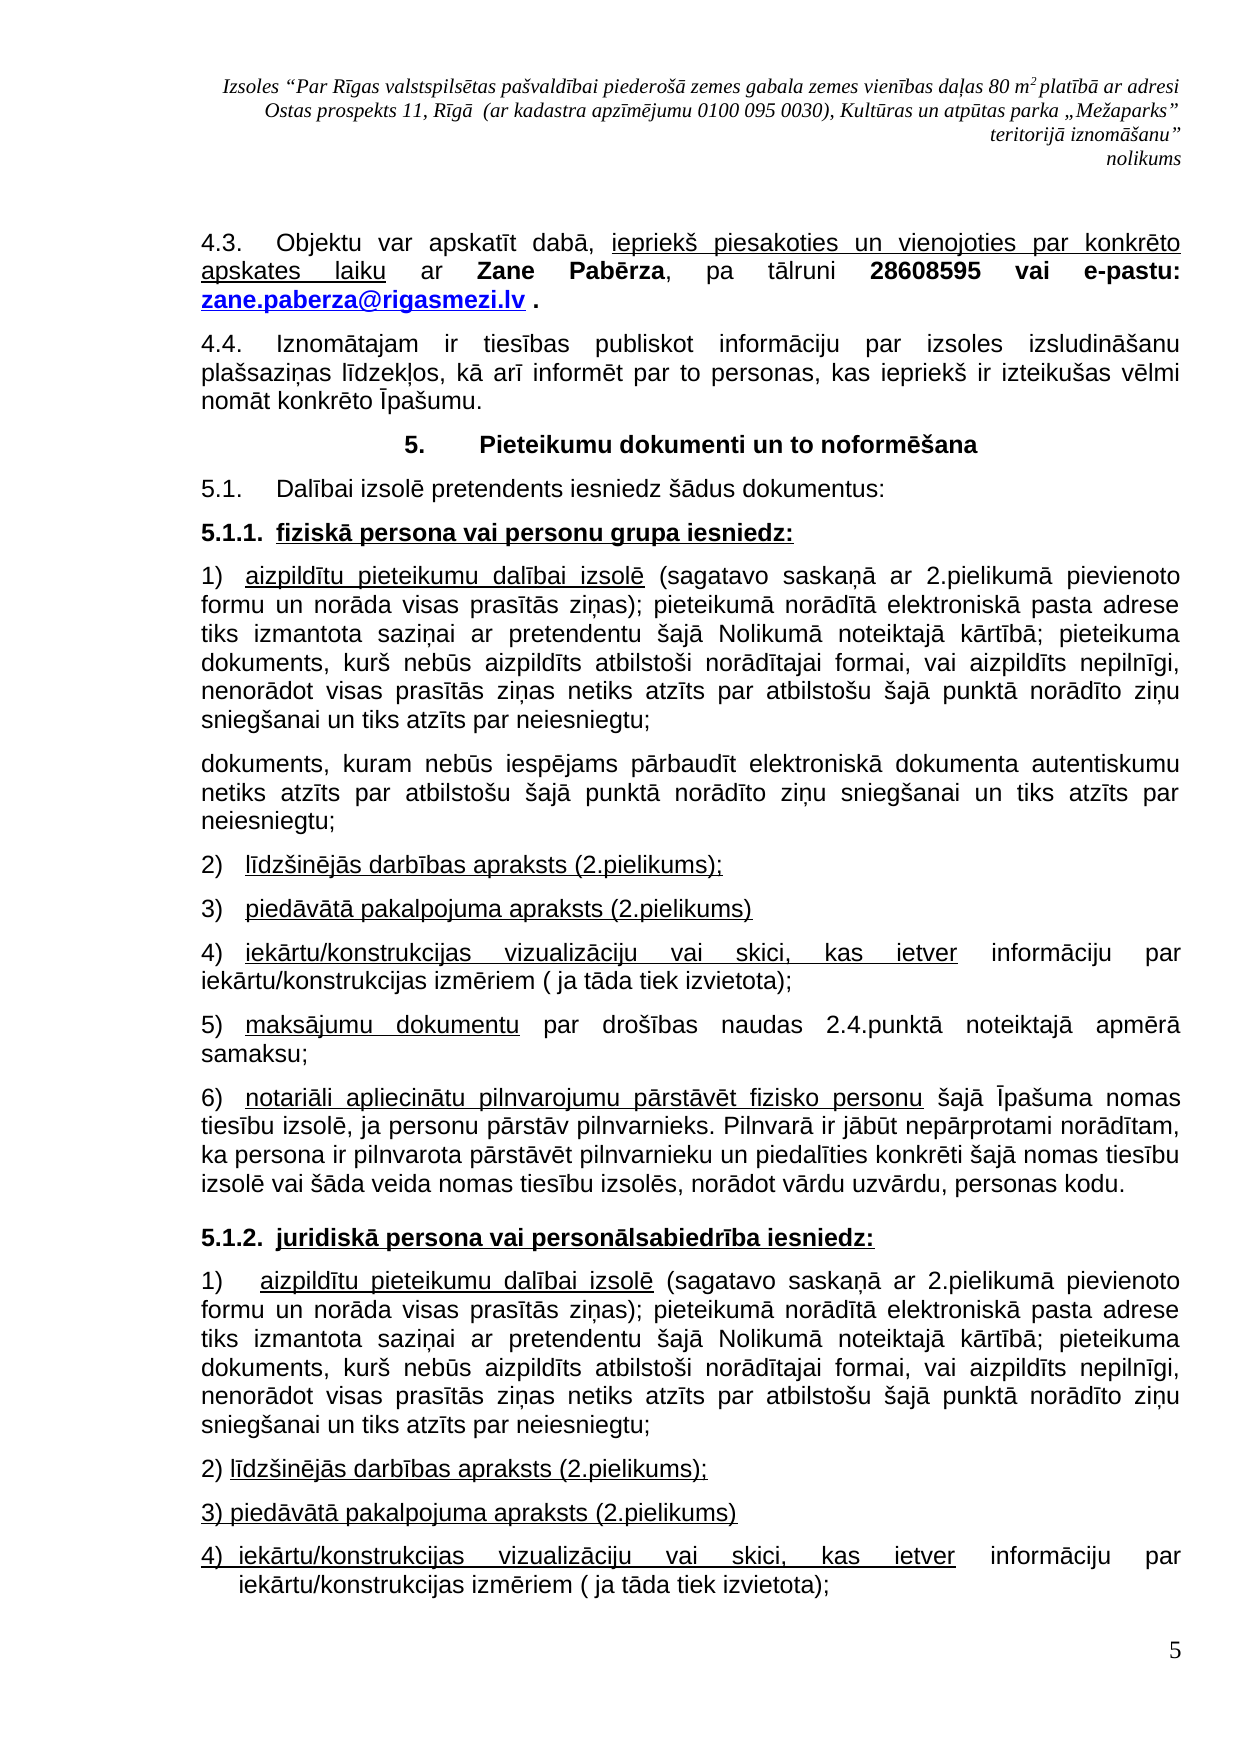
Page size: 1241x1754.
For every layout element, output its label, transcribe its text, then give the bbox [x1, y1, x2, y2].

list maksājumu dokumentu par drošības naudas 2.4.punktā noteiktajā apmērā samaksu; [201, 1010, 1181, 1068]
list juridiskā persona vai personālsabiedrība iesniedz: [201, 1223, 1181, 1251]
list aizpildītu pieteikumu dalībai izsolē (sagatavo saskaņā ar 2.pielikumā pievienoto formu un norāda visas prasītās ziņas); pieteikumā norādītā elektroniskā pasta adrese tiks izmantota saziņai ar pretendentu šajā Nolikumā noteiktajā kārtībā; pieteikuma dokuments, kurš nebūs aizpildīts atbilstoši norādītajai formai, vai aizpildīts nepilnīgi, nenorādot visas prasītās ziņas netiks atzīts par atbilstošu šajā punktā norādīto ziņu sniegšanai un tiks atzīts par neiesniegtu; [201, 1266, 1181, 1439]
text dokuments, kuram nebūs iespējams pārbaudīt elektroniskā dokumenta autentiskumu netiks atzīts par atbilstošu šajā punktā norādīto ziņu sniegšanai un tiks atzīts par neiesniegtu; [201, 749, 1181, 835]
text 3) piedāvātā pakalpojuma apraksts (2.pielikums) [201, 1498, 1181, 1526]
list notariāli apliecinātu pilnvarojumu pārstāvēt fizisko personu šajā Īpašuma nomas tiesību izsolē, ja personu pārstāv pilnvarnieks. Pilnvarā ir jābūt nepārprotami norādītam, ka persona ir pilnvarota pārstāvēt pilnvarnieku un piedalīties konkrēti šajā nomas tiesību izsolē vai šāda veida nomas tiesību izsolēs, norādot vārdu uzvārdu, personas kodu. [201, 1083, 1181, 1198]
subtitle Pieteikumu dokumenti un to noformēšana [201, 430, 1181, 459]
list Dalībai izsolē pretendents iesniedz šādus dokumentus: [201, 474, 1181, 503]
list Objektu var apskatīt dabā, iepriekš piesakoties un vienojoties par konkrēto apskates laiku ar Zane Pabērza, pa tālruni 28608595 vai e-pastu: zane.paberza@rigasmezi.lv . [201, 228, 1181, 314]
list fiziskā persona vai personu grupa iesniedz: [201, 518, 1181, 546]
list līdzšinējās darbības apraksts (2.pielikums); [201, 850, 1181, 879]
list aizpildītu pieteikumu dalībai izsolē (sagatavo saskaņā ar 2.pielikumā pievienoto formu un norāda visas prasītās ziņas); pieteikumā norādītā elektroniskā pasta adrese tiks izmantota saziņai ar pretendentu šajā Nolikumā noteiktajā kārtībā; pieteikuma dokuments, kurš nebūs aizpildīts atbilstoši norādītajai formai, vai aizpildīts nepilnīgi, nenorādot visas prasītās ziņas netiks atzīts par atbilstošu šajā punktā norādīto ziņu sniegšanai un tiks atzīts par neiesniegtu; [201, 561, 1181, 734]
list piedāvātā pakalpojuma apraksts (2.pielikums) [201, 894, 1181, 923]
list iekārtu/konstrukcijas vizualizāciju vai skici, kas ietver informāciju par iekārtu/konstrukcijas izmēriem ( ja tāda tiek izvietota); [201, 938, 1181, 995]
list iekārtu/konstrukcijas vizualizāciju vai skici, kas ietver informāciju par iekārtu/konstrukcijas izmēriem ( ja tāda tiek izvietota); [201, 1541, 1181, 1599]
text 2) līdzšinējās darbības apraksts (2.pielikums); [201, 1454, 1181, 1483]
list Iznomātajam ir tiesības publiskot informāciju par izsoles izsludināšanu plašsaziņas līdzekļos, kā arī informēt par to personas, kas iepriekš ir izteikušas vēlmi nomāt konkrēto Īpašumu. [201, 329, 1181, 415]
